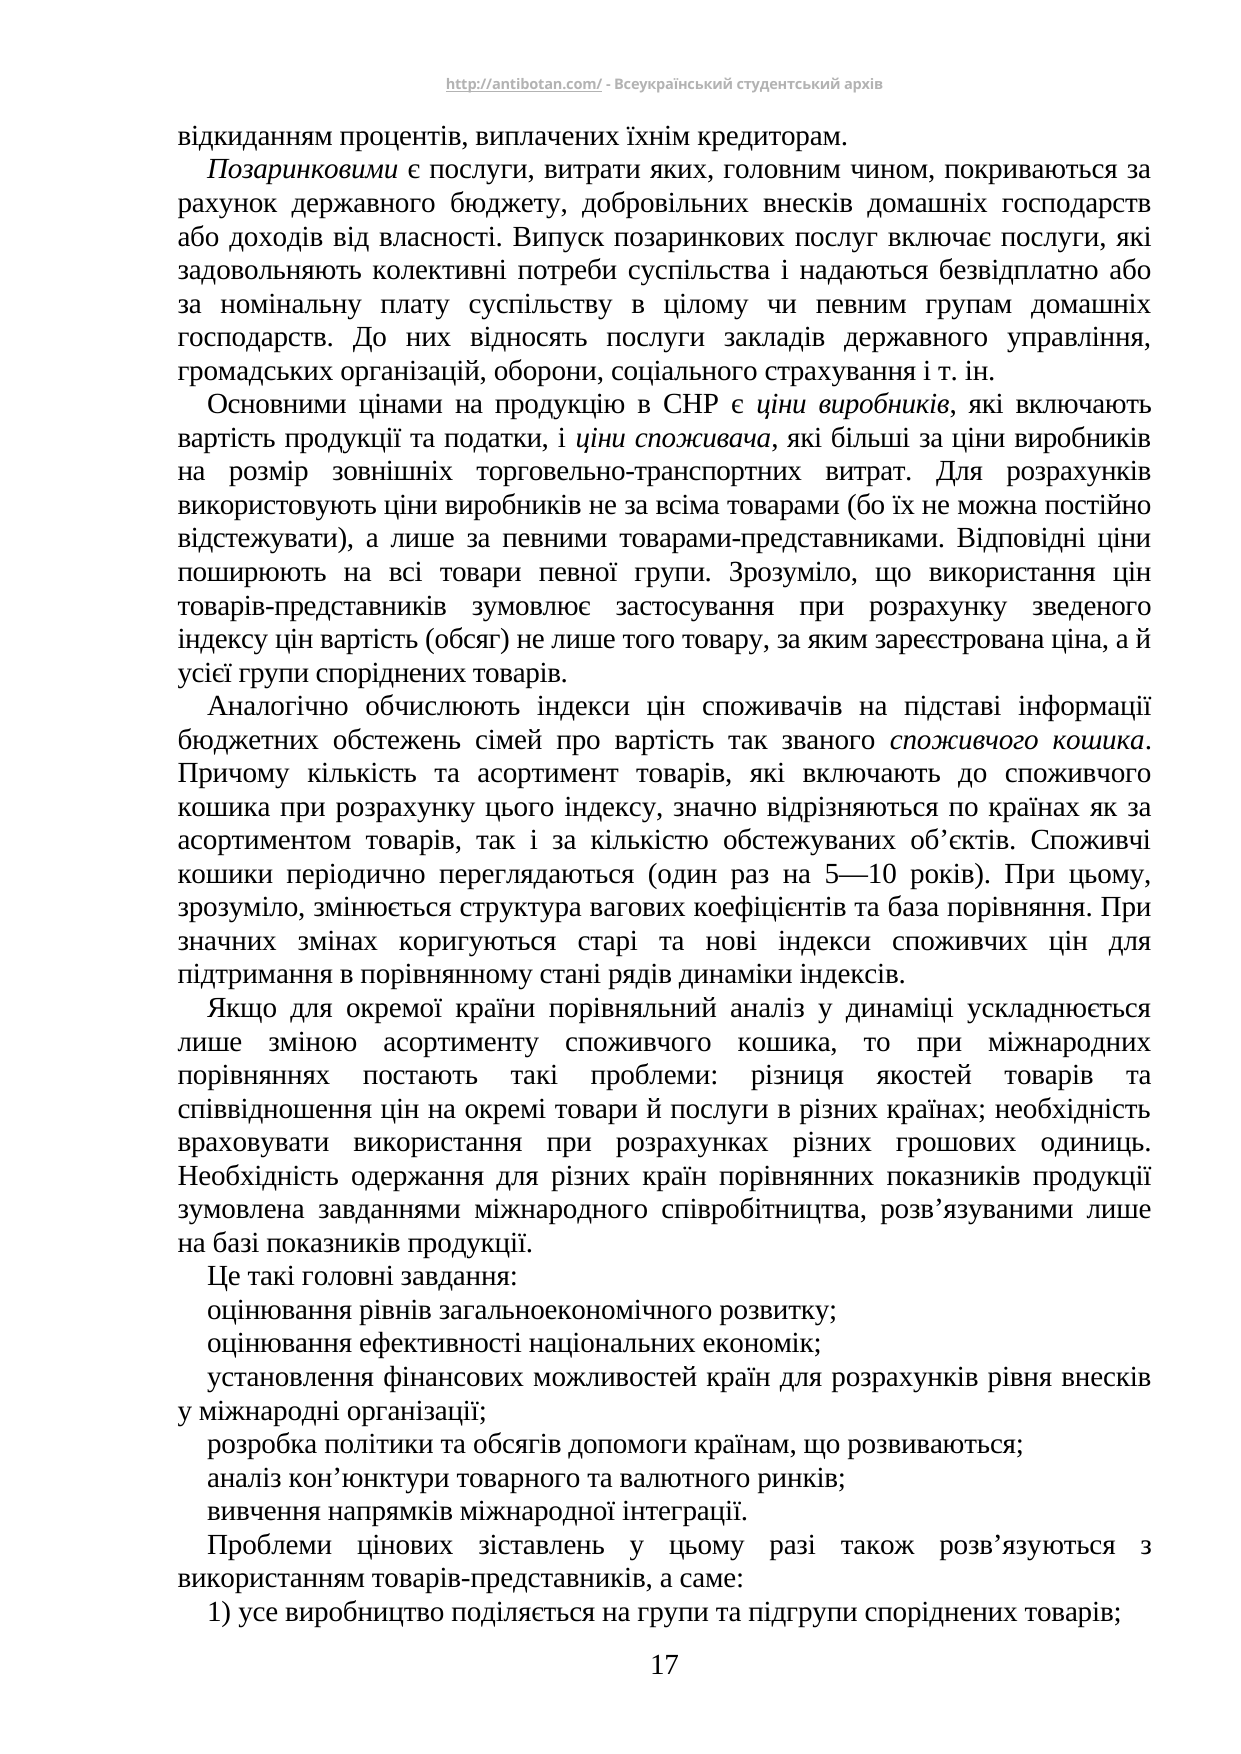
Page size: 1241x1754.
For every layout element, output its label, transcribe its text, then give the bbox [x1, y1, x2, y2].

text оцінювання ефективності національних економік; [177, 1326, 1152, 1359]
text 1) усе виробництво поділяється на групи та підгрупи споріднених товарів; [177, 1594, 1152, 1627]
text вивчення напрямків міжнародної інтеграції. [177, 1493, 1152, 1527]
text Основними цінами на продукцію в СНР є ціни виробників, які включають вартість продукції та податки, і ціни споживача, які більші за ціни виробників на розмір зовнішніх торговельно-транспортних витрат. Для розрахунків використовують ціни виробників не за всіма товарами (бо їх не можна постійно відстежувати), а лише за певними товарами-представниками. Відповідні ціни поширюють на всі товари певної групи. Зрозуміло, що використання цін товарів-представників зумовлює застосування при розрахунку зведеного індексу цін вартість (обсяг) не лише того товару, за яким зареєстрована ціна, а й усієї групи споріднених товарів. [177, 386, 1152, 688]
text Якщо для окремої країни порівняльний аналіз у динаміці ускладнюється лише зміною асортименту споживчого кошика, то при міжнародних порівняннях постають такі проблеми: різниця якостей товарів та співвідношення цін на окремі товари й послуги в різних країнах; необхідність враховувати використання при розрахунках різних грошових одиниць. Необхідність одержання для різних країн порівнянних показників продукції зумовлена завданнями міжнародного співробітництва, розв’язуваними лише на базі показників продукції. [177, 990, 1152, 1258]
text установлення фінансових можливостей країн для розрахунків рівня внесків у міжнародні організації; [177, 1359, 1152, 1426]
text розробка політики та обсягів допомоги країнам, що розвиваються; [177, 1426, 1152, 1460]
text Проблеми цінових зіставлень у цьому разі також розв’язуються з використанням товарів-представників, а саме: [177, 1527, 1152, 1594]
text оцінювання рівнів загальноекономічного розвитку; [177, 1292, 1152, 1326]
text Позаринковими є послуги, витрати яких, головним чином, покриваються за рахунок державного бюджету, добровільних внесків домашніх господарств або доходів від власності. Випуск позаринкових послуг включає послуги, які задовольняють колективні потреби суспільства і надаються безвідплатно або за номінальну плату суспільству в цілому чи певним групам домашніх господарств. До них відносять послуги закладів державного управління, громадських організацій, оборони, соціального страхування і т. ін. [177, 152, 1152, 386]
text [177, 118, 1152, 152]
text Це такі головні завдання: [177, 1258, 1152, 1292]
text аналіз кон’юнктури товарного та валютного ринків; [177, 1460, 1152, 1493]
text Аналогічно обчислюють індекси цін споживачів на підставі інформації бюджетних обстежень сімей про вартість так званого споживчого кошика. Причому кількість та асортимент товарів, які включають до споживчого кошика при розрахунку цього індексу, значно відрізняються по країнах як за асортиментом товарів, так і за кількістю обстежуваних об’єктів. Споживчі кошики періодично переглядаються (один раз на 5—10 років). При цьому, зрозуміло, змінюється структура вагових коефіцієнтів та база порівняння. При значних змінах коригуються старі та нові індекси споживчих цін для підтримання в порівнянному стані рядів динаміки індексів. [177, 688, 1152, 990]
